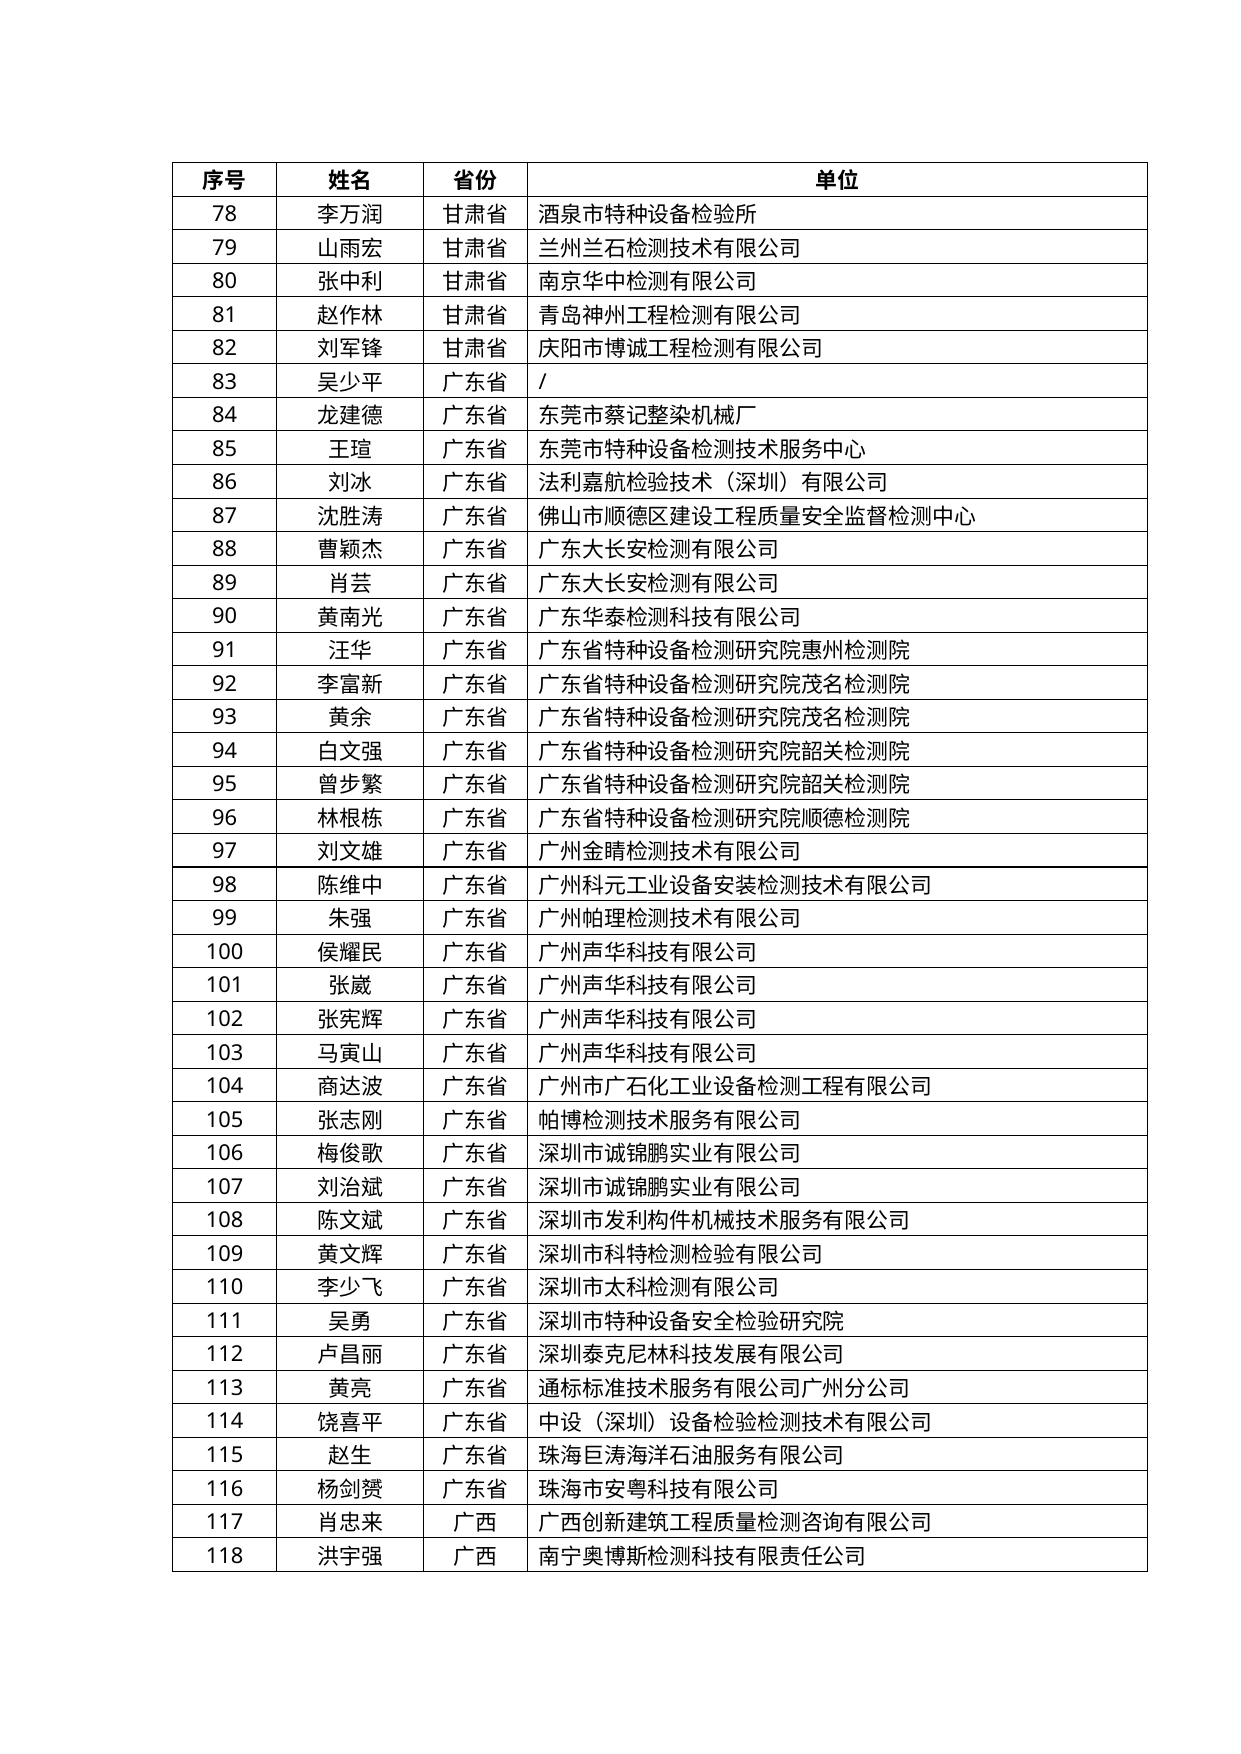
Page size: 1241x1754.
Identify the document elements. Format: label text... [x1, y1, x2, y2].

table_cell 龙建德 [277, 398, 423, 430]
table_cell 111 [173, 1304, 276, 1336]
table_cell 广东省特种设备检测研究院顺德检测院 [528, 800, 1147, 833]
table_cell 广西创新建筑工程质量检测咨询有限公司 [528, 1505, 1147, 1537]
table_cell 广东省 [424, 499, 527, 531]
table_cell / [528, 364, 1147, 397]
table_cell 83 [173, 364, 276, 397]
table_cell 107 [173, 1169, 276, 1202]
table_cell 广州科元工业设备安装检测技术有限公司 [528, 868, 1147, 900]
table_cell 广东省 [424, 1371, 527, 1403]
table_cell 深圳市特种设备安全检验研究院 [528, 1304, 1147, 1336]
table_cell 卢昌丽 [277, 1337, 423, 1369]
table_cell 深圳市诚锦鹏实业有限公司 [528, 1169, 1147, 1202]
table_cell 93 [173, 700, 276, 732]
table_cell 116 [173, 1471, 276, 1504]
table_cell 100 [173, 935, 276, 967]
table_cell 沈胜涛 [277, 499, 423, 531]
table_cell 82 [173, 331, 276, 363]
table_cell 95 [173, 767, 276, 799]
table_cell 张中利 [277, 264, 423, 296]
table_cell 广东省 [424, 465, 527, 497]
table_cell 广东省 [424, 767, 527, 799]
table_cell 79 [173, 230, 276, 263]
table_cell 96 [173, 800, 276, 833]
table_cell 广东省 [424, 1035, 527, 1068]
table_cell 商达波 [277, 1069, 423, 1101]
table_cell 通标标准技术服务有限公司广州分公司 [528, 1371, 1147, 1403]
table_cell 林根栋 [277, 800, 423, 833]
table_cell 97 [173, 834, 276, 866]
table_cell 刘军锋 [277, 331, 423, 363]
table_cell 杨剑赟 [277, 1471, 423, 1504]
table_cell 广东省 [424, 1404, 527, 1437]
table_cell 广东省 [424, 1304, 527, 1336]
table_cell 侯耀民 [277, 935, 423, 967]
table_cell 广东省 [424, 1236, 527, 1269]
table_cell 广州声华科技有限公司 [528, 1035, 1147, 1068]
table_cell 广东省特种设备检测研究院茂名检测院 [528, 666, 1147, 699]
table_cell 广东省特种设备检测研究院茂名检测院 [528, 700, 1147, 732]
table_cell 广东省 [424, 868, 527, 900]
table_cell 广州声华科技有限公司 [528, 968, 1147, 1001]
table_cell 马寅山 [277, 1035, 423, 1068]
table_cell 刘冰 [277, 465, 423, 497]
table_cell 深圳泰克尼林科技发展有限公司 [528, 1337, 1147, 1369]
table_cell 98 [173, 868, 276, 900]
table_cell 广州金睛检测技术有限公司 [528, 834, 1147, 866]
table_cell 广东省 [424, 566, 527, 598]
table_cell 庆阳市博诚工程检测有限公司 [528, 331, 1147, 363]
table_cell 112 [173, 1337, 276, 1369]
table_cell 陈维中 [277, 868, 423, 900]
table_cell 广东省 [424, 633, 527, 665]
table_cell 91 [173, 633, 276, 665]
table_cell 黄南光 [277, 599, 423, 632]
table_header 省份 [424, 163, 527, 196]
table_cell 86 [173, 465, 276, 497]
table_header 序号 [173, 163, 276, 196]
table_cell 张崴 [277, 968, 423, 1001]
table_cell 吴少平 [277, 364, 423, 397]
table_cell 广州市广石化工业设备检测工程有限公司 [528, 1069, 1147, 1101]
table_cell 黄余 [277, 700, 423, 732]
table_cell 广东省 [424, 398, 527, 430]
table_cell 深圳市诚锦鹏实业有限公司 [528, 1136, 1147, 1168]
table_cell 饶喜平 [277, 1404, 423, 1437]
table_cell 广东大长安检测有限公司 [528, 566, 1147, 598]
table_cell 广东省 [424, 599, 527, 632]
table_cell 广东省 [424, 1136, 527, 1168]
table_cell 广东省 [424, 1471, 527, 1504]
table_cell 广东省 [424, 1203, 527, 1235]
table_cell 广东大长安检测有限公司 [528, 532, 1147, 564]
table_cell 广东省 [424, 666, 527, 699]
table_cell 广西 [424, 1505, 527, 1537]
table_cell 110 [173, 1270, 276, 1302]
table_cell 99 [173, 901, 276, 933]
table_cell 84 [173, 398, 276, 430]
table_cell 101 [173, 968, 276, 1001]
table_cell 珠海巨涛海洋石油服务有限公司 [528, 1438, 1147, 1470]
table_cell 广东省特种设备检测研究院韶关检测院 [528, 767, 1147, 799]
table_cell 中设（深圳）设备检验检测技术有限公司 [528, 1404, 1147, 1437]
table_cell 甘肃省 [424, 264, 527, 296]
table_header 单位 [528, 163, 1147, 196]
table_cell 115 [173, 1438, 276, 1470]
table_cell 广东省 [424, 935, 527, 967]
table_cell 80 [173, 264, 276, 296]
table_cell 肖芸 [277, 566, 423, 598]
table_cell 广东省 [424, 968, 527, 1001]
table_cell 黄文辉 [277, 1236, 423, 1269]
table_cell 广州帕理检测技术有限公司 [528, 901, 1147, 933]
table_cell 东莞市特种设备检测技术服务中心 [528, 431, 1147, 464]
table_cell 黄亮 [277, 1371, 423, 1403]
table_cell 李富新 [277, 666, 423, 699]
table_cell 赵作林 [277, 297, 423, 330]
table_cell 广东省 [424, 901, 527, 933]
table_cell 朱强 [277, 901, 423, 933]
table_cell 广东省 [424, 1270, 527, 1302]
table_cell 94 [173, 733, 276, 766]
table_cell 甘肃省 [424, 230, 527, 263]
table_cell 青岛神州工程检测有限公司 [528, 297, 1147, 330]
table_cell 张宪辉 [277, 1002, 423, 1034]
table_cell 王瑄 [277, 431, 423, 464]
table_cell 肖忠来 [277, 1505, 423, 1537]
table_cell 吴勇 [277, 1304, 423, 1336]
table_cell 李万润 [277, 197, 423, 229]
table_cell 106 [173, 1136, 276, 1168]
table_cell 广东省 [424, 700, 527, 732]
table_cell 广东省特种设备检测研究院惠州检测院 [528, 633, 1147, 665]
table_cell 广东省 [424, 1002, 527, 1034]
table_cell 兰州兰石检测技术有限公司 [528, 230, 1147, 263]
table_cell 帕博检测技术服务有限公司 [528, 1102, 1147, 1135]
table_cell 102 [173, 1002, 276, 1034]
table_cell 广州声华科技有限公司 [528, 1002, 1147, 1034]
table_cell 梅俊歌 [277, 1136, 423, 1168]
table_cell 108 [173, 1203, 276, 1235]
table_cell 90 [173, 599, 276, 632]
table_cell 南宁奥博斯检测科技有限责任公司 [528, 1538, 1147, 1571]
table_cell 南京华中检测有限公司 [528, 264, 1147, 296]
table_cell 曾步繁 [277, 767, 423, 799]
table_cell 白文强 [277, 733, 423, 766]
table_cell 广东省 [424, 431, 527, 464]
table_cell 甘肃省 [424, 297, 527, 330]
table_cell 87 [173, 499, 276, 531]
table_cell 广东省 [424, 733, 527, 766]
table_cell 广东省 [424, 364, 527, 397]
table_cell 深圳市科特检测检验有限公司 [528, 1236, 1147, 1269]
table_cell 甘肃省 [424, 331, 527, 363]
table_cell 刘治斌 [277, 1169, 423, 1202]
table_cell 汪华 [277, 633, 423, 665]
table_cell 甘肃省 [424, 197, 527, 229]
table_cell 深圳市太科检测有限公司 [528, 1270, 1147, 1302]
table_cell 李少飞 [277, 1270, 423, 1302]
table_cell 广东省 [424, 834, 527, 866]
table_cell 85 [173, 431, 276, 464]
table_cell 刘文雄 [277, 834, 423, 866]
table_cell 109 [173, 1236, 276, 1269]
table_cell 张志刚 [277, 1102, 423, 1135]
table_cell 78 [173, 197, 276, 229]
table_cell 89 [173, 566, 276, 598]
table_cell 陈文斌 [277, 1203, 423, 1235]
table_cell 103 [173, 1035, 276, 1068]
table_header 姓名 [277, 163, 423, 196]
table_cell 118 [173, 1538, 276, 1571]
table_cell 佛山市顺德区建设工程质量安全监督检测中心 [528, 499, 1147, 531]
table_cell 117 [173, 1505, 276, 1537]
table_cell 88 [173, 532, 276, 564]
table_cell 东莞市蔡记整染机械厂 [528, 398, 1147, 430]
table_cell 深圳市发利构件机械技术服务有限公司 [528, 1203, 1147, 1235]
table_cell 广东省 [424, 1438, 527, 1470]
table_cell 广东省 [424, 1069, 527, 1101]
table_cell 广东省 [424, 1169, 527, 1202]
table_cell 广东省 [424, 1337, 527, 1369]
table_cell 广西 [424, 1538, 527, 1571]
table_cell 洪宇强 [277, 1538, 423, 1571]
table_cell 105 [173, 1102, 276, 1135]
table_cell 广东省特种设备检测研究院韶关检测院 [528, 733, 1147, 766]
table_cell 113 [173, 1371, 276, 1403]
table_cell 珠海市安粤科技有限公司 [528, 1471, 1147, 1504]
table_cell 104 [173, 1069, 276, 1101]
table_cell 广州声华科技有限公司 [528, 935, 1147, 967]
table_cell 赵生 [277, 1438, 423, 1470]
table_cell 92 [173, 666, 276, 699]
table_cell 酒泉市特种设备检验所 [528, 197, 1147, 229]
table_cell 曹颖杰 [277, 532, 423, 564]
table_cell 山雨宏 [277, 230, 423, 263]
table_cell 81 [173, 297, 276, 330]
table_cell 广东省 [424, 1102, 527, 1135]
table_cell 广东华泰检测科技有限公司 [528, 599, 1147, 632]
table_cell 广东省 [424, 532, 527, 564]
table_cell 114 [173, 1404, 276, 1437]
table_cell 法利嘉航检验技术（深圳）有限公司 [528, 465, 1147, 497]
table_cell 广东省 [424, 800, 527, 833]
